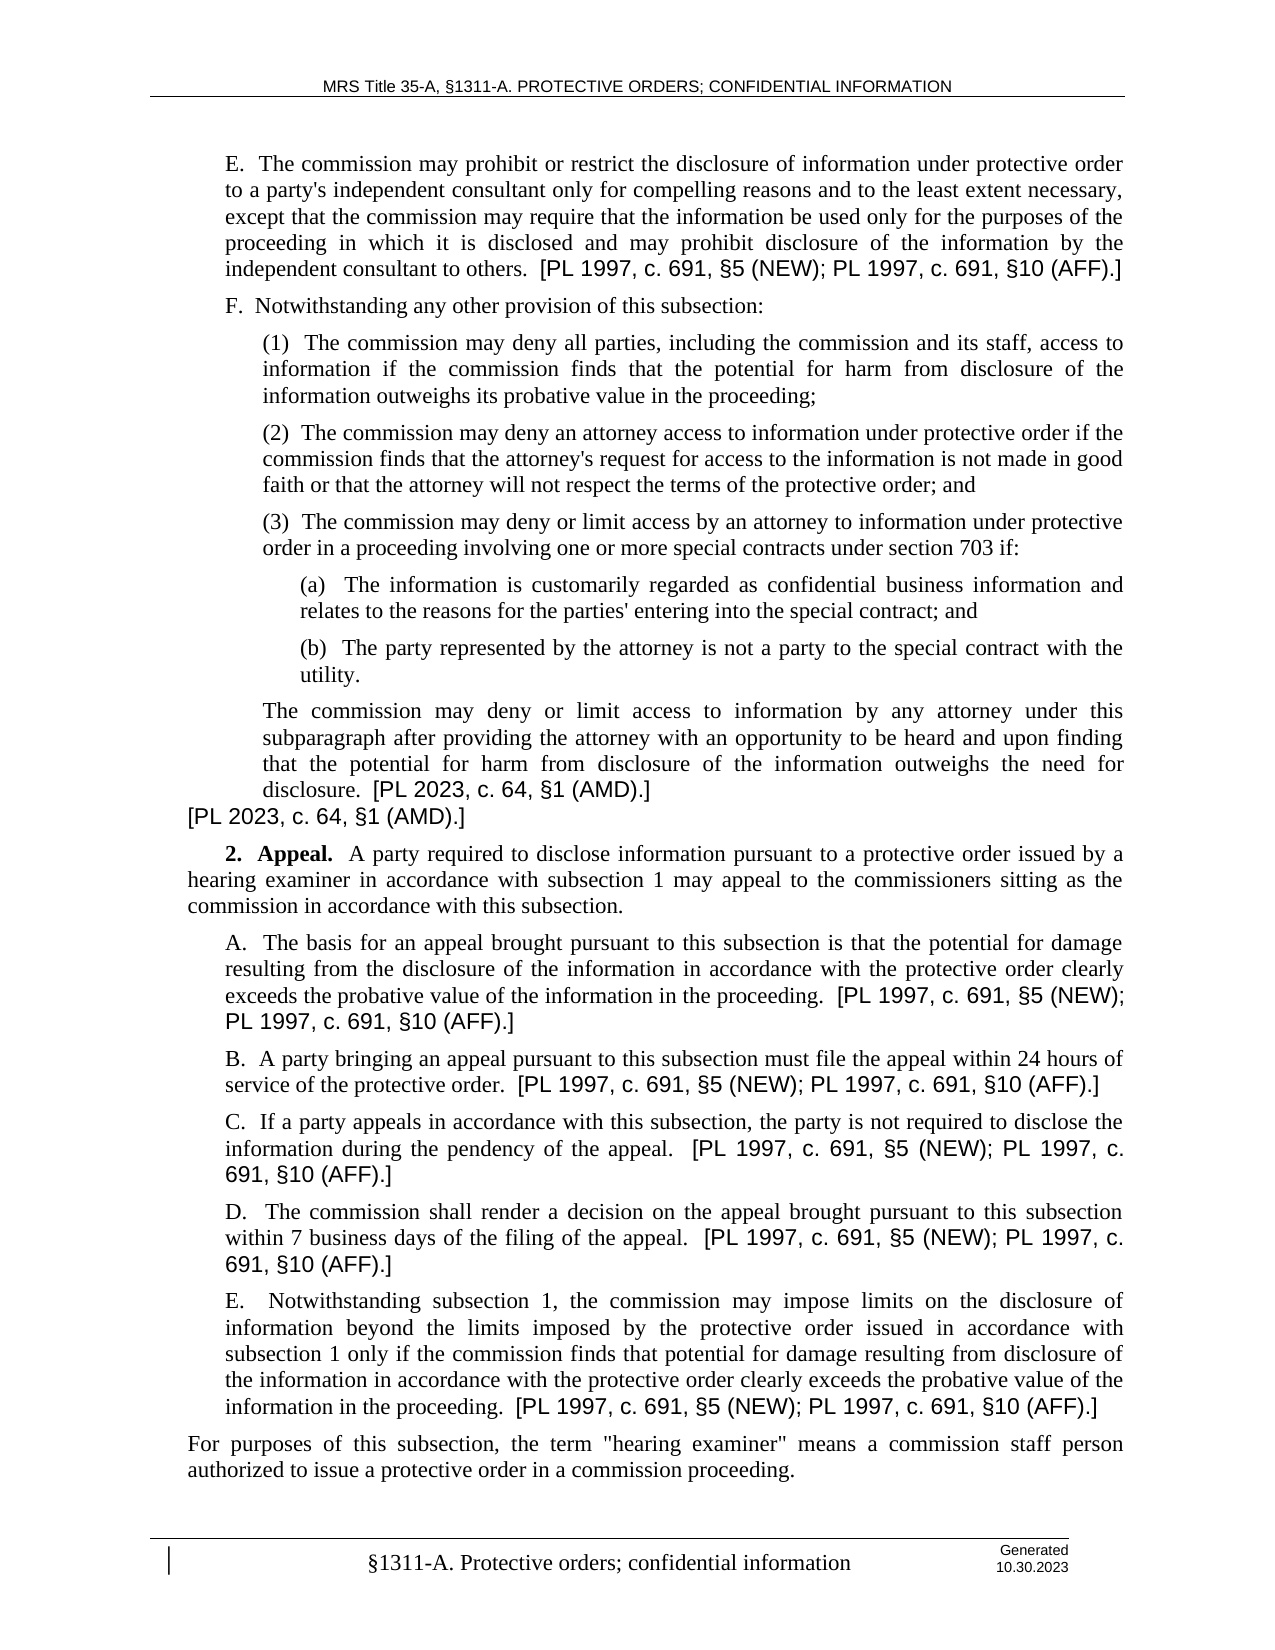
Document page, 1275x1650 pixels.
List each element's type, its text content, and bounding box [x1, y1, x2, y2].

text B. A party bringing an appeal pursuant to this subsection must file the appeal within 24 hours of service of the protective order. [PL 1997, c. 691, §5 (NEW); PL 1997, c. 691, §10 (AFF).] [225, 1045, 1125, 1098]
text For purposes of this subsection, the term "hearing examiner" means a commission staff person authorized to issue a protective order in a commission proceeding. [187, 1430, 1125, 1482]
text 2. Appeal. A party required to disclose information pursuant to a protective order issued by a hearing examiner in accordance with subsection 1 may appeal to the commissioners sitting as the commission in accordance with this subsection. [187, 840, 1125, 919]
text D. The commission shall render a decision on the appeal brought pursuant to this subsection within 7 business days of the filing of the appeal. [PL 1997, c. 691, §5 (NEW); PL 1997, c. 691, §10 (AFF).] [225, 1198, 1125, 1277]
text The commission may deny or limit access to information by any attorney under this subparagraph after providing the attorney with an opportunity to be heard and upon finding that the potential for harm from disclosure of the information outweighs the need for disclosure. [PL 2023, c. 64, §1 (AMD).] [262, 697, 1125, 803]
text F. Notwithstanding any other provision of this subsection: [225, 292, 1125, 319]
text A. The basis for an appeal brought pursuant to this subsection is that the potential for damage resulting from the disclosure of the information in accordance with the protective order clearly exceeds the probative value of the information in the proceeding. [PL 1997, c. 691, §5 (NEW); PL 1997, c. 691, §10 (AFF).] [225, 929, 1125, 1035]
text (1) The commission may deny all parties, including the commission and its staff, access to information if the commission finds that the potential for harm from disclosure of the information outweighs its probative value in the proceeding; [262, 329, 1125, 408]
text (b) The party represented by the attorney is not a party to the special contract with the utility. [300, 634, 1125, 687]
text E. Notwithstanding subsection 1, the commission may impose limits on the disclosure of information beyond the limits imposed by the protective order issued in accordance with subsection 1 only if the commission finds that potential for damage resulting from disclosure of the information in accordance with the protective order clearly exceeds the probative value of the information in the proceeding. [PL 1997, c. 691, §5 (NEW); PL 1997, c. 691, §10 (AFF).] [225, 1287, 1125, 1419]
text [PL 2023, c. 64, §1 (AMD).] [187, 803, 1125, 829]
text C. If a party appeals in accordance with this subsection, the party is not required to disclose the information during the pendency of the appeal. [PL 1997, c. 691, §5 (NEW); PL 1997, c. 691, §10 (AFF).] [225, 1108, 1125, 1187]
text (3) The commission may deny or limit access by an attorney to information under protective order in a proceeding involving one or more special contracts under section 703 if: [262, 508, 1125, 561]
text (2) The commission may deny an attorney access to information under protective order if the commission finds that the attorney's request for access to the information is not made in good faith or that the attorney will not respect the terms of the protective order; and [262, 418, 1125, 498]
text (a) The information is customarily regarded as confidential business information and relates to the reasons for the parties' entering into the special contract; and [300, 571, 1125, 624]
text E. The commission may prohibit or restrict the disclosure of information under protective order to a party's independent consultant only for compelling reasons and to the least extent necessary, except that the commission may require that the information be used only for the purposes of the proceeding in which it is disclosed and may prohibit disclosure of the information by the independent consultant to others. [PL 1997, c. 691, §5 (NEW); PL 1997, c. 691, §10 (AFF).] [225, 150, 1125, 282]
